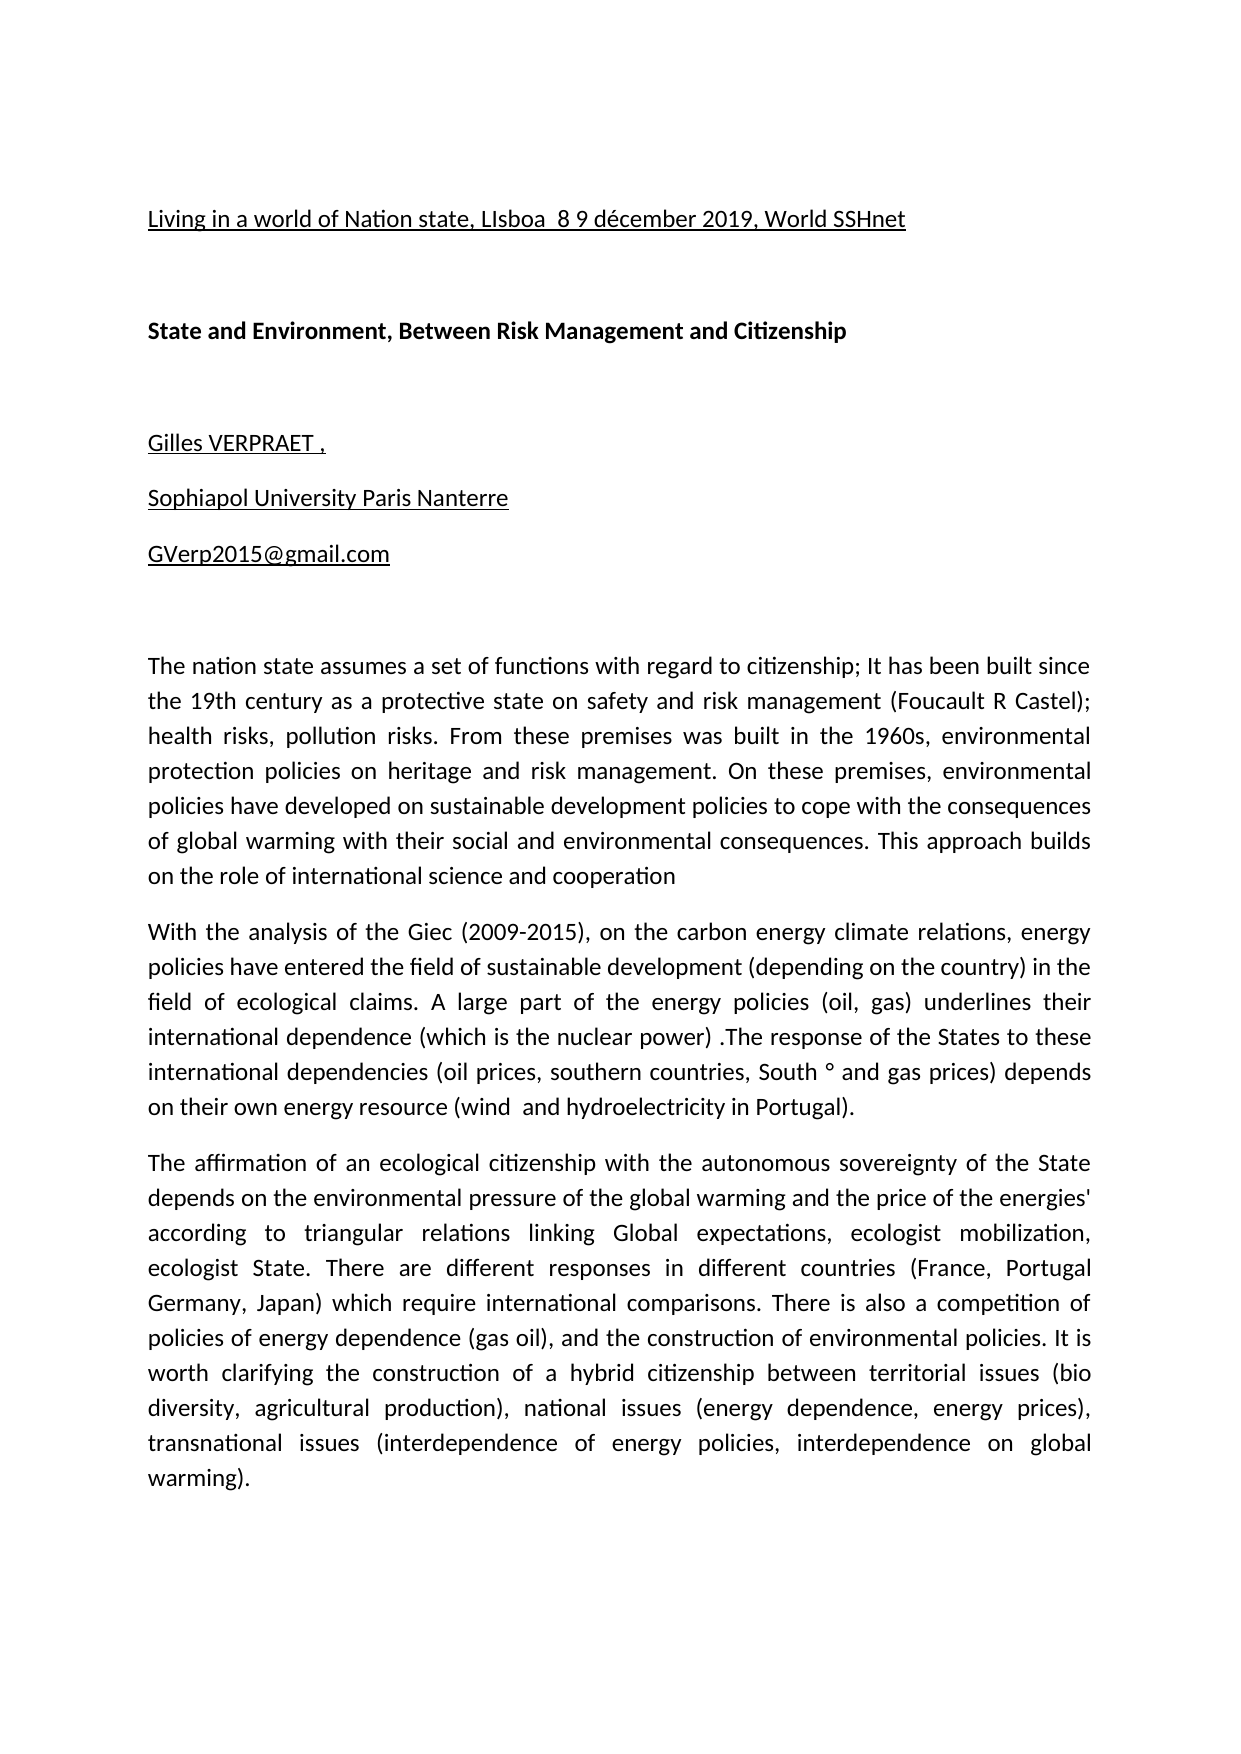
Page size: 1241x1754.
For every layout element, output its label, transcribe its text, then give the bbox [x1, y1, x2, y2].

text With the analysis of the Giec (2009-2015), on the carbon energy climate relations, energy policies have entered the field of sustainable development (depending on the country) in the field of ecological claims. A large part of the energy policies (oil, gas) underlines their international dependence (which is the nuclear power) .The response of the States to these international dependencies (oil prices, southern countries, South ° and gas prices) depends on their own energy resource (wind and hydroelectricity in Portugal). [148, 916, 1093, 1121]
text Gilles VERPRAET , [148, 427, 1093, 457]
text The nation state assumes a set of functions with regard to citizenship; It has been built since the 19th century as a protective state on safety and risk management (Foucault R Castel); health risks, pollution risks. From these premises was built in the 1960s, environmental protection policies on heritage and risk management. On these premises, environmental policies have developed on sustainable development policies to cope with the consequences of global warming with their social and environmental consequences. This approach builds on the role of international science and cooperation [148, 650, 1093, 891]
text State and Environment, Between Risk Management and Citizenship [148, 315, 1093, 346]
text The affirmation of an ecological citizenship with the autonomous sovereignty of the State depends on the environmental pressure of the global warming and the price of the energies' according to triangular relations linking Global expectations, ecologist mobilization, ecologist State. There are different responses in different countries (France, Portugal Germany, Japan) which require international comparisons. There is also a competition of policies of energy dependence (gas oil), and the construction of environmental policies. It is worth clarifying the construction of a hybrid citizenship between territorial issues (bio diversity, agricultural production), national issues (energy dependence, energy prices), transnational issues (interdependence of energy policies, interdependence on global warming). [148, 1147, 1093, 1492]
text Sophiapol University Paris Nanterre [148, 483, 1093, 513]
text Living in a world of Nation state, LIsboa 8 9 décember 2019, World SSHnet [148, 203, 1093, 234]
text GVerp2015@gmail.com [148, 538, 1093, 569]
